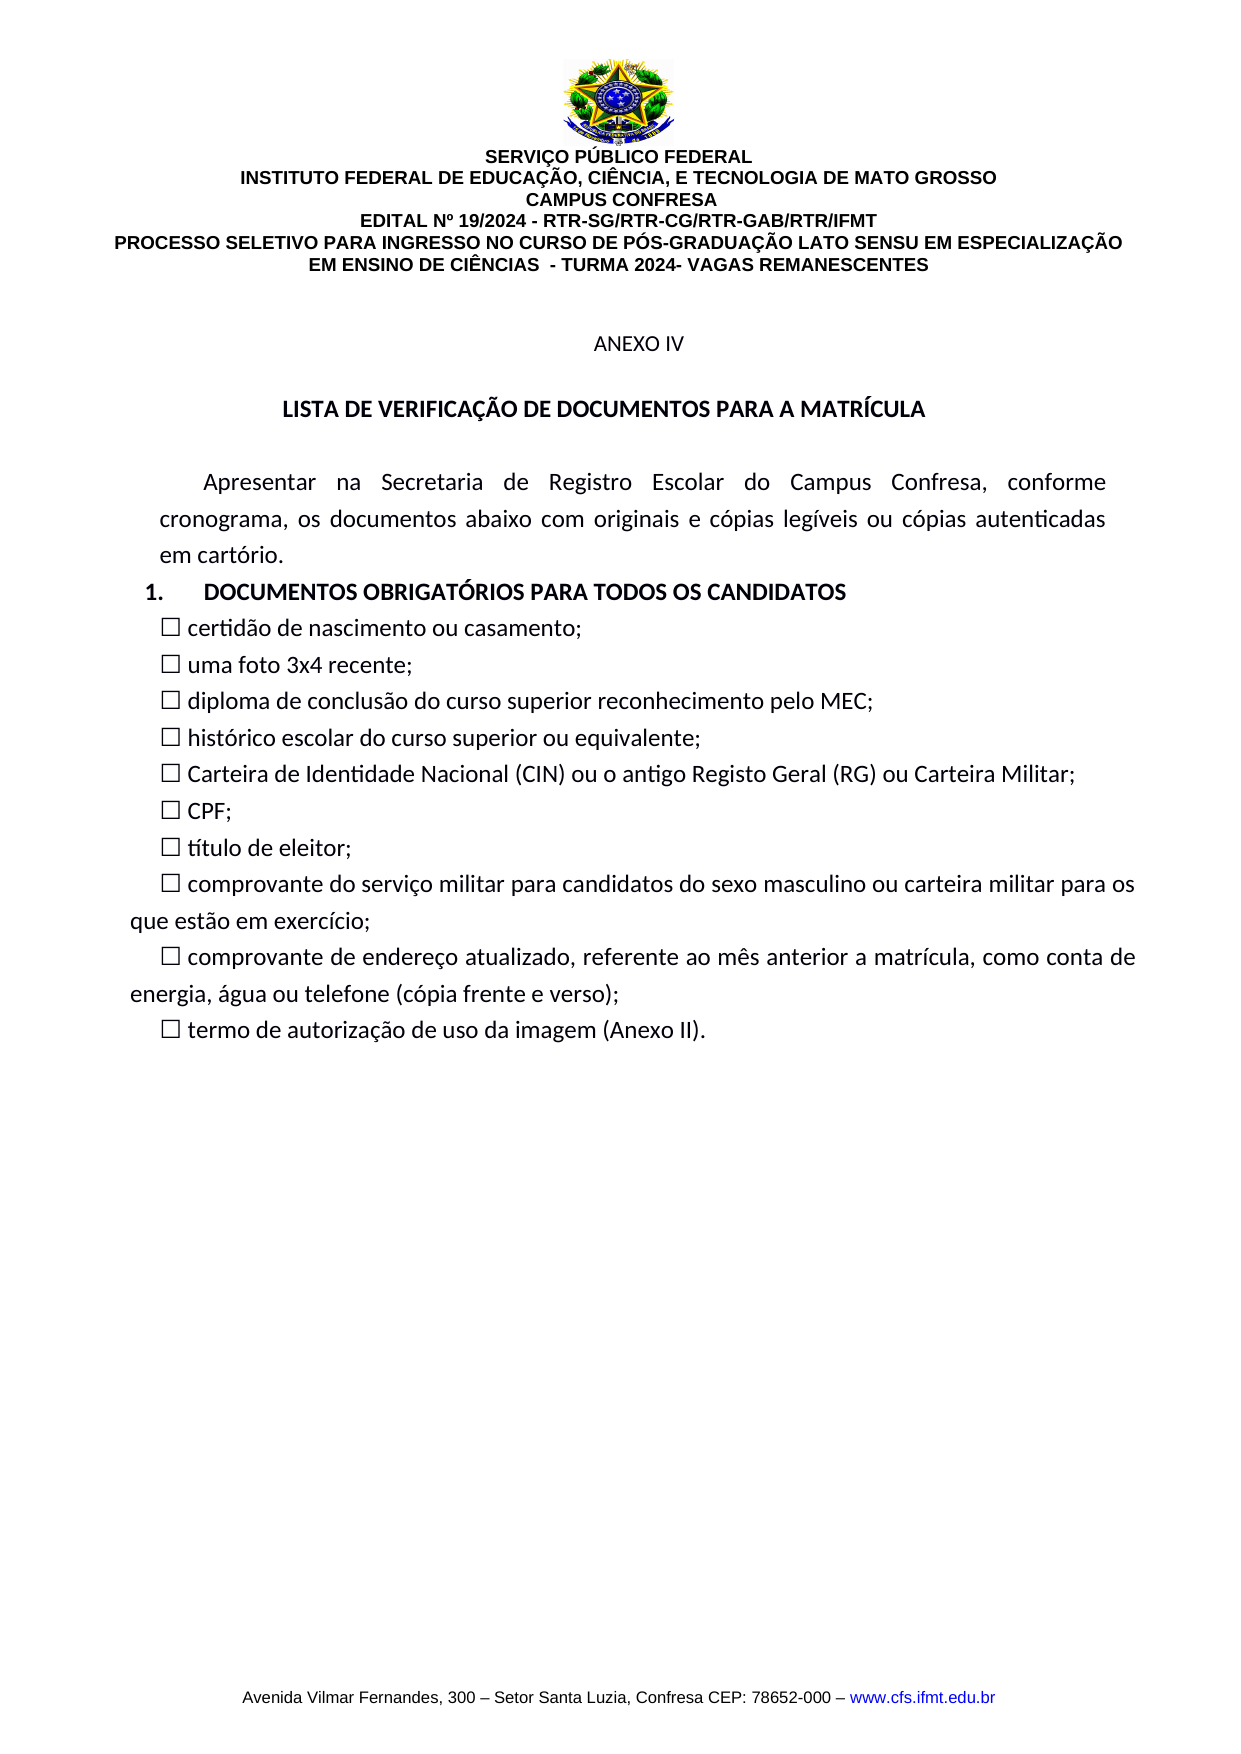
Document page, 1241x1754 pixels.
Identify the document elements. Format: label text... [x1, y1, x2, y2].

text ☐ uma foto 3x4 recente; [130, 649, 1108, 679]
text ☐ diploma de conclusão do curso superior reconhecimento pelo MEC; [130, 686, 1108, 716]
text ☐ CPF; [130, 795, 1108, 826]
text ☐ Carteira de Identidade Nacional (CIN) ou o antigo Registo Geral (RG) ou Carteira Militar; [130, 759, 1108, 789]
text Apresentar na Secretaria de Registro Escolar do Campus Confresa, conforme cronograma, os documentos abaixo com originais e cópias legíveis ou cópias autenticadas em cartório. [159, 466, 1108, 570]
picture [563, 59, 675, 146]
text LISTA DE VERIFICAÇÃO DE DOCUMENTOS PARA A MATRÍCULA [100, 393, 1108, 423]
text ☐ certidão de nascimento ou casamento; [130, 612, 1108, 643]
text ☐ histórico escolar do curso superior ou equivalente; [130, 722, 1108, 753]
list DOCUMENTOS OBRIGATÓRIOS PARA TODOS OS CANDIDATOS [144, 576, 1108, 606]
text ☐ título de eleitor; [130, 832, 1108, 862]
text ☐ termo de autorização de uso da imagem (Anexo II). [130, 1014, 1108, 1045]
text ☐ comprovante do serviço militar para candidatos do sexo masculino ou carteira militar para os que estão em exercício; [130, 868, 1137, 935]
text ☐ comprovante de endereço atualizado, referente ao mês anterior a matrícula, como conta de energia, água ou telefone (cópia frente e verso); [130, 941, 1137, 1008]
text ANEXO IV [100, 329, 1118, 357]
